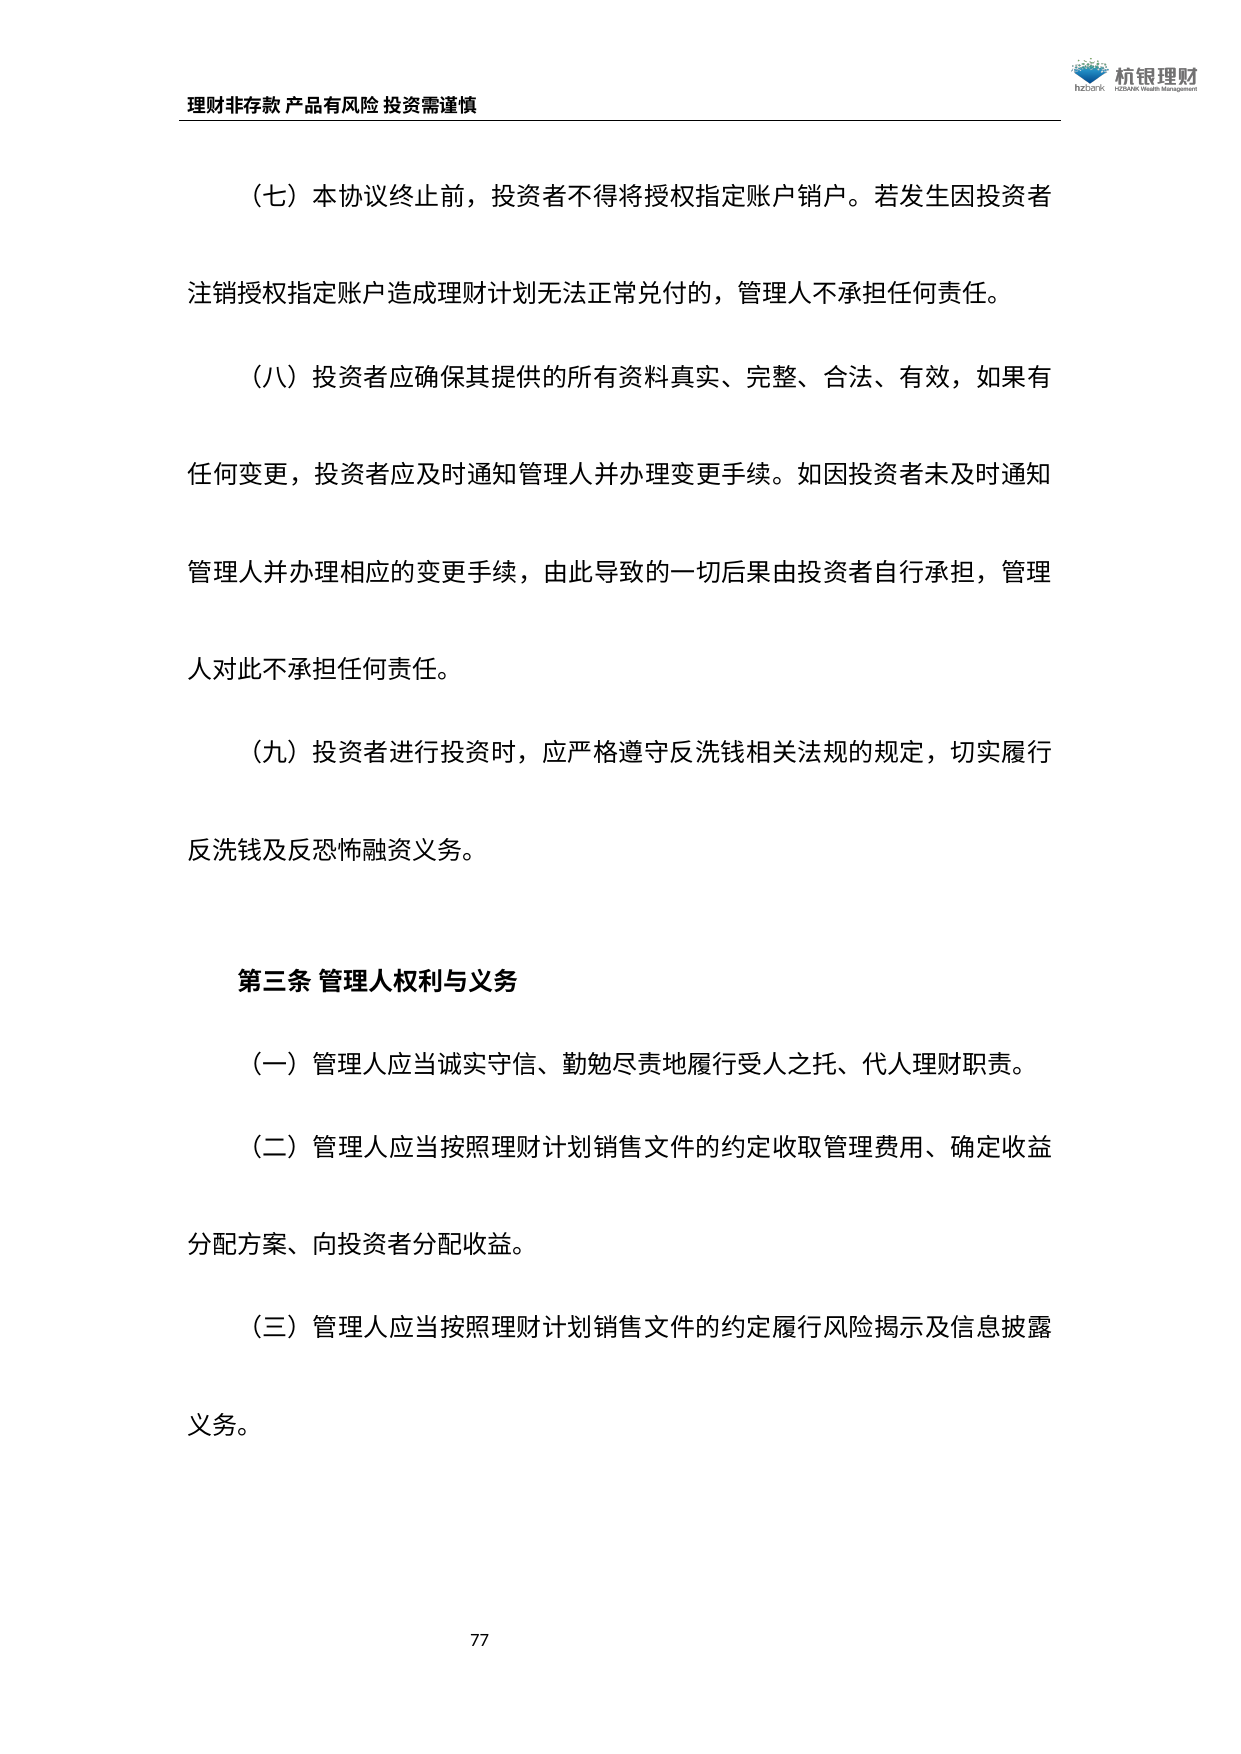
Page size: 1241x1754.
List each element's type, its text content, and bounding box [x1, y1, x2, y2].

list 管理人权利与义务 [187, 947, 1053, 1012]
list 管理人应当诚实守信、勤勉尽责地履行受人之托、代人理财职责。 [187, 1030, 1053, 1095]
list 管理人应当按照理财计划销售文件的约定履行风险揭示及信息披露义务。 [187, 1293, 1053, 1456]
list 投资者进行投资时，应严格遵守反洗钱相关法规的规定，切实履行反洗钱及反恐怖融资义务。 [187, 718, 1053, 881]
list 投资者应确保其提供的所有资料真实、完整、合法、有效，如果有任何变更，投资者应及时通知管理人并办理变更手续。如因投资者未及时通知管理人并办理相应的变更手续，由此导致的一切后果由投资者自行承担，管理人对此不承担任何责任。 [187, 343, 1053, 700]
list 本协议终止前，投资者不得将授权指定账户销户。若发生因投资者注销授权指定账户造成理财计划无法正常兑付的，管理人不承担任何责任。 [187, 162, 1053, 324]
list 管理人应当按照理财计划销售文件的约定收取管理费用、确定收益分配方案、向投资者分配收益。 [187, 1113, 1053, 1275]
picture [1027, 0, 1240, 151]
